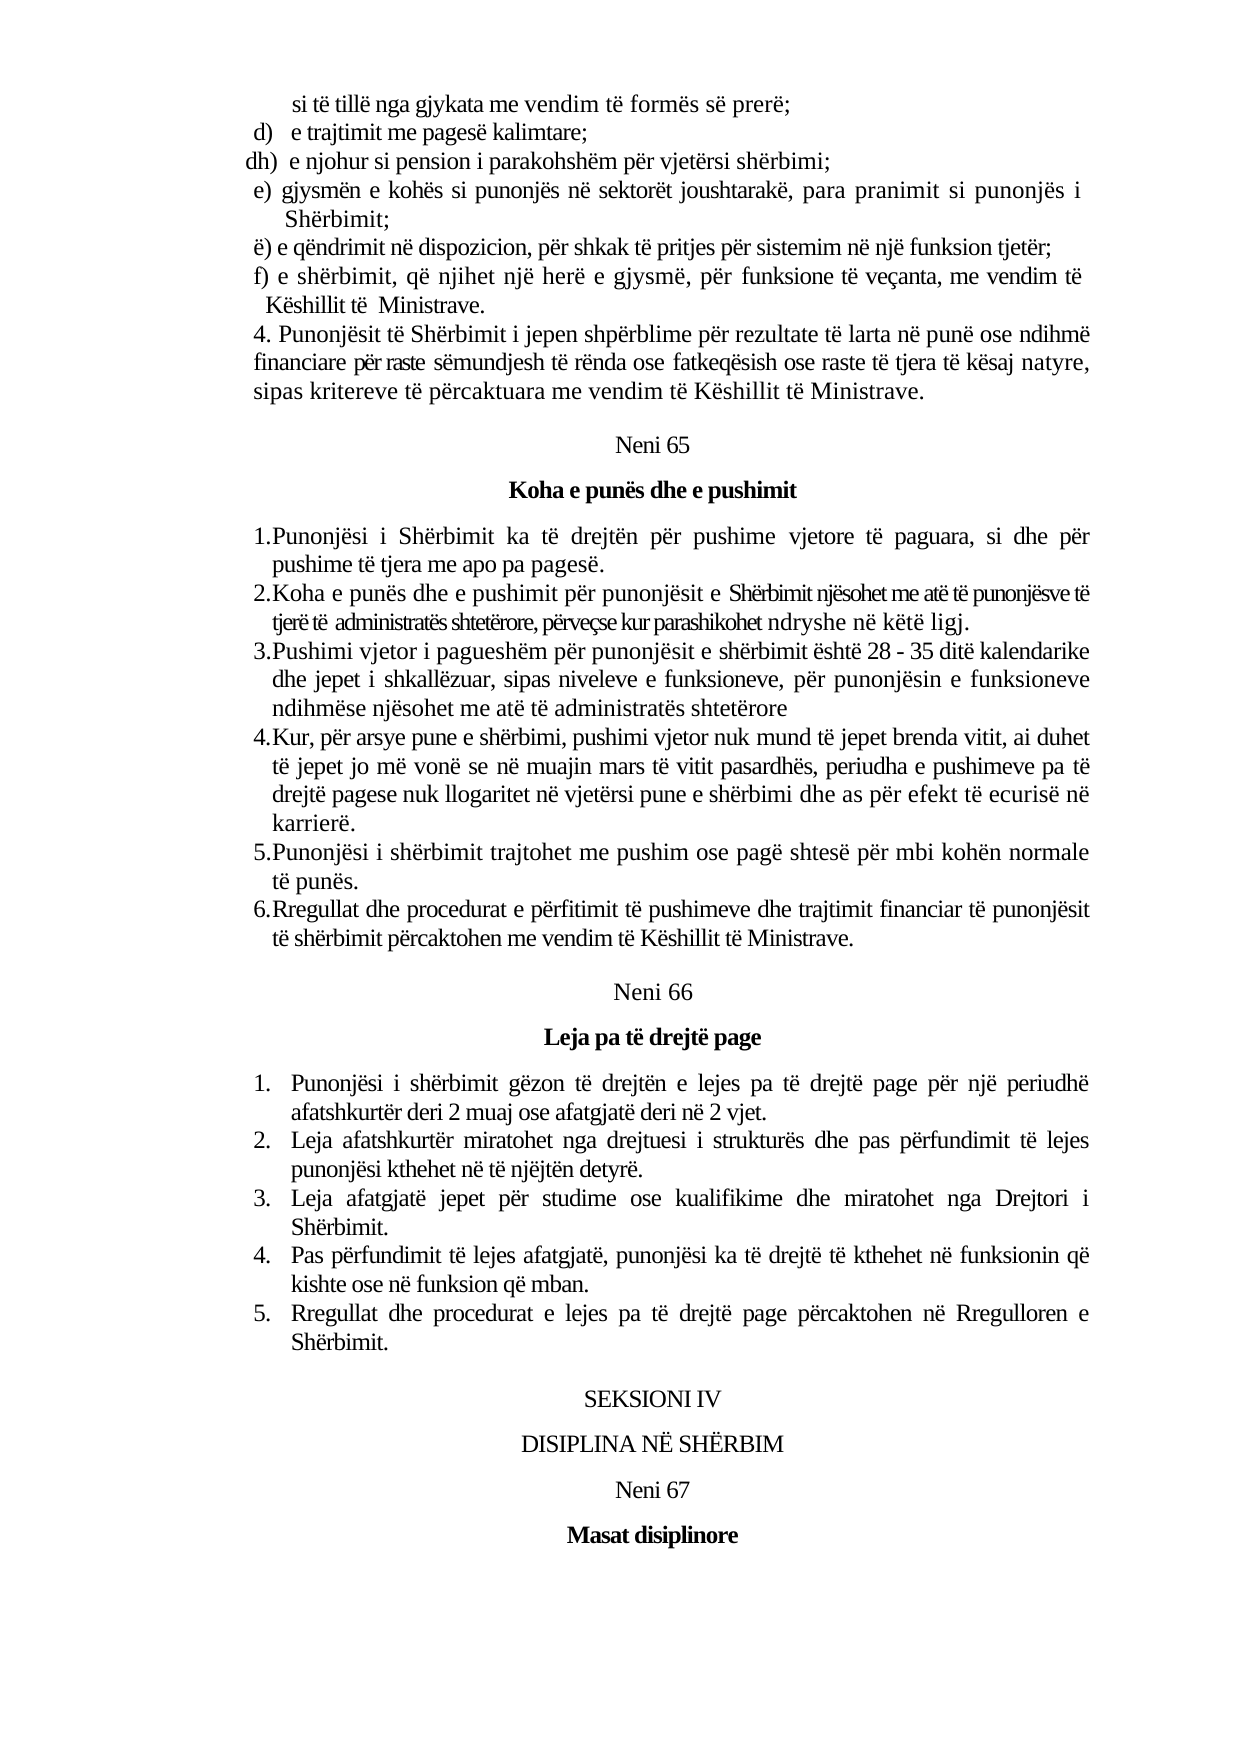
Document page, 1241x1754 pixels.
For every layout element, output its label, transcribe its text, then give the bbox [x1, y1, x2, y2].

text d) e trajtimit me pagesë kalimtare; [216, 117, 1090, 146]
text 4. Punonjësit të Shërbimit i jepen shpërblime për rezultate të larta në punë ose ndihmë financiare për raste sëmundjesh të rënda ose fatkeqësish ose raste të tjera të kësaj natyre, sipas kritereve të përcaktuara me vendim të Këshillit të Ministrave. [253, 319, 1090, 405]
text Masat disiplinore [216, 1520, 1090, 1549]
text ë) e qëndrimit në dispozicion, për shkak të pritjes për sistemim në një funksion tjetër; [216, 232, 1090, 261]
list Leja afatshkurtër miratohet nga drejtuesi i strukturës dhe pas përfundimit të lejes punonjësi kthehet në të njëjtën detyrë. [253, 1125, 1090, 1183]
text f) e shërbimit, që njihet një herë e gjysmë, për funksione të veçanta, me vendim të Këshillit të Ministrave. [216, 261, 1090, 319]
text e) gjysmën e kohës si punonjës në sektorët joushtarakë, para pranimit si punonjës i Shërbimit; [216, 175, 1090, 232]
list Punonjësi i shërbimit gëzon të drejtën e lejes pa të drejtë page për një periudhë afatshkurtër deri 2 muaj ose afatgjatë deri në 2 vjet. [253, 1068, 1090, 1125]
text dh) e njohur si pension i parakohshëm për vjetërsi shërbimi; [216, 146, 1090, 175]
text Leja pa të drejtë page [216, 1022, 1090, 1051]
text Neni 66 [216, 977, 1090, 1006]
list Pushimi vjetor i pagueshëm për punonjësit e shërbimit është 28 - 35 ditë kalendarike dhe jepet i shkallëzuar, sipas niveleve e funksioneve, për punonjësin e funksioneve ndihmëse njësohet me atë të administratës shtetërore [253, 636, 1090, 722]
list Pas përfundimit të lejes afatgjatë, punonjësi ka të drejtë të kthehet në funksionin që kishte ose në funksion që mban. [253, 1240, 1090, 1298]
text Koha e punës dhe e pushimit [216, 475, 1090, 504]
text Neni 67 [216, 1475, 1090, 1504]
list Punonjësi i shërbimit trajtohet me pushim ose pagë shtesë për mbi kohën normale të punës. [253, 837, 1090, 894]
list Leja afatgjatë jepet për studime ose kualifikime dhe miratohet nga Drejtori i Shërbimit. [253, 1183, 1090, 1240]
text Neni 65 [216, 430, 1090, 459]
list Punonjësi i Shërbimit ka të drejtën për pushime vjetore të paguara, si dhe për pushime të tjera me apo pa pagesë. [253, 521, 1090, 578]
text DISIPLINA NË SHËRBIM [216, 1429, 1090, 1458]
list Rregullat dhe procedurat e përfitimit të pushimeve dhe trajtimit financiar të punonjësit të shërbimit përcaktohen me vendim të Këshillit të Ministrave. [253, 894, 1090, 952]
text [253, 89, 1090, 117]
text SEKSIONI IV [216, 1384, 1090, 1413]
list Kur, për arsye pune e shërbimi, pushimi vjetor nuk mund të jepet brenda vitit, ai duhet të jepet jo më vonë se në muajin mars të vitit pasardhës, periudha e pushimeve pa të drejtë pagese nuk llogaritet në vjetërsi pune e shërbimi dhe as për efekt të ecurisë në karrierë. [253, 722, 1090, 837]
list Rregullat dhe procedurat e lejes pa të drejtë page përcaktohen në Rregulloren e Shërbimit. [253, 1298, 1090, 1355]
list Koha e punës dhe e pushimit për punonjësit e Shërbimit njësohet me atë të punonjësve të tjerë të administratës shtetërore, përveçse kur parashikohet ndryshe në këtë ligj. [253, 578, 1090, 636]
